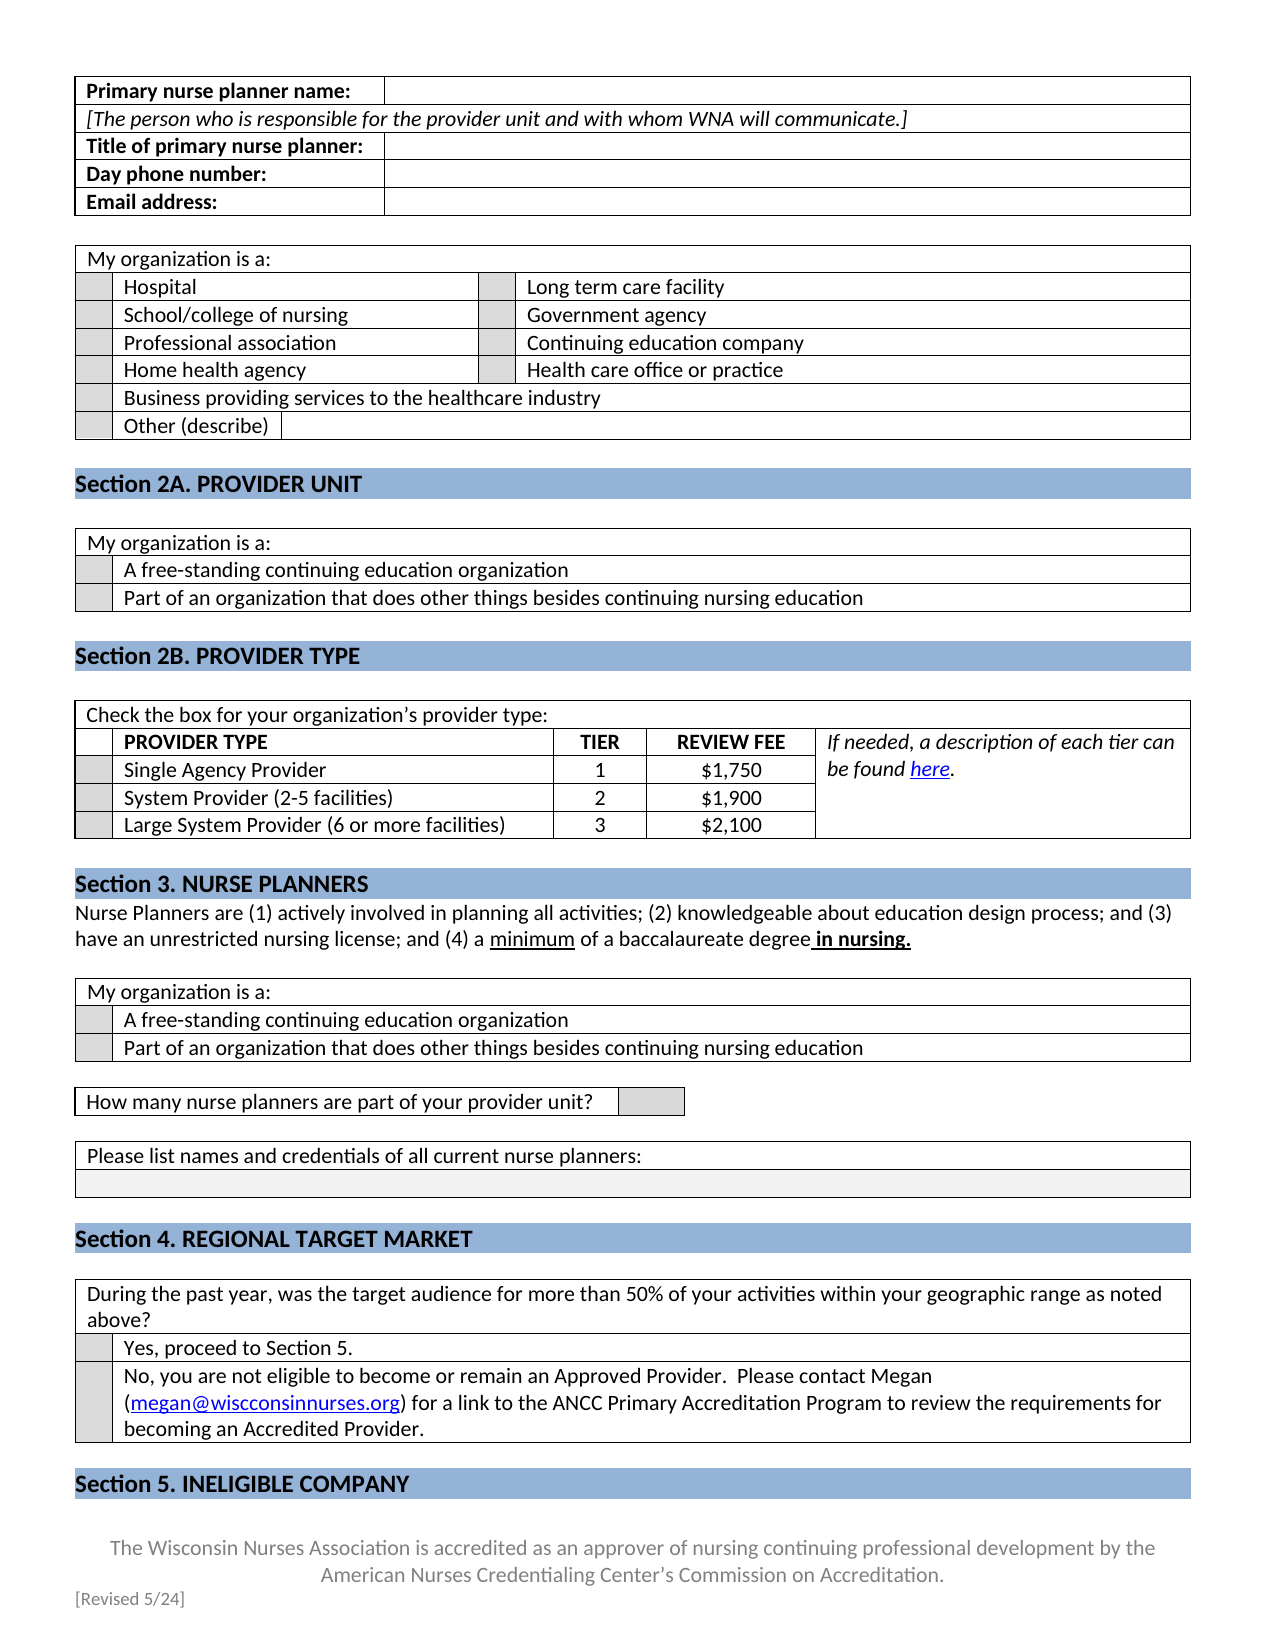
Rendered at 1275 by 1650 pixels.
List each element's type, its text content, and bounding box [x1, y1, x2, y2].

table_cell $2,100 [647, 812, 815, 838]
table_cell Other (describe) [113, 412, 281, 438]
table_cell $1,900 [647, 784, 815, 811]
table_cell Government agency [516, 301, 1190, 328]
text Section 2A. PROVIDER UNIT [75, 468, 1191, 499]
text Section 2B. PROVIDER TYPE [75, 641, 1191, 671]
table_cell 2 [554, 784, 646, 811]
table_header Please list names and credentials of all current nurse planners: [76, 1142, 1190, 1169]
table_header My organization is a: [76, 529, 1190, 555]
table_cell [76, 1334, 112, 1361]
table_cell REVIEW FEE [647, 729, 815, 755]
table_cell [76, 412, 112, 438]
table_cell Hospital [113, 273, 478, 300]
table_cell [479, 329, 515, 355]
table_cell [76, 1170, 1190, 1197]
table_header During the past year, was the target audience for more than 50% of your activities within your geographic range as noted above? [76, 1280, 1190, 1333]
table_cell $1,750 [647, 756, 815, 783]
table_cell [76, 273, 112, 300]
table_cell 1 [554, 756, 646, 783]
text Section 3. NURSE PLANNERS [75, 868, 1191, 899]
table_header [385, 77, 1190, 104]
table_cell [282, 412, 1190, 438]
table_cell [76, 1006, 112, 1033]
table_cell [76, 1034, 112, 1061]
table_cell PROVIDER TYPE [113, 729, 553, 755]
table_cell TIER [554, 729, 646, 755]
table_cell System Provider (2-5 facilities) [113, 784, 553, 811]
table_cell Home health agency [113, 356, 478, 383]
table_cell [76, 756, 112, 783]
table_cell [76, 1362, 112, 1442]
table_cell Part of an organization that does other things besides continuing nursing education [113, 584, 1190, 611]
table_cell A free-standing continuing education organization [113, 1006, 1190, 1033]
table_cell Health care office or practice [516, 356, 1190, 383]
table_cell Single Agency Provider [113, 756, 553, 783]
table_cell [385, 133, 1190, 159]
text Nurse Planners are (1) actively involved in planning all activities; (2) knowledgeable about education design process; and (3) have an unrestricted nursing license; and (4) a minimum of a baccalaureate degree in nursing. [75, 899, 1191, 952]
table_cell [76, 584, 112, 611]
table_cell If needed, a description of each tier can be found here. [816, 729, 1190, 838]
text Section 5. INELIGIBLE COMPANY [75, 1468, 1191, 1499]
table_cell School/college of nursing [113, 301, 478, 328]
table_cell 3 [554, 812, 646, 838]
table_cell [76, 329, 112, 355]
table_cell No, you are not eligible to become or remain an Approved Provider. Please contact Megan (megan@wiscconsinnurses.org) for a link to the ANCC Primary Accreditation Program to review the requirements for becoming an Accredited Provider. [113, 1362, 1190, 1442]
table_cell [385, 188, 1190, 215]
table_cell Continuing education company [516, 329, 1190, 355]
table_cell [76, 729, 112, 755]
table_cell Day phone number: [76, 160, 384, 187]
table_cell A free-standing continuing education organization [113, 556, 1190, 583]
table_cell [385, 160, 1190, 187]
table_header My organization is a: [76, 979, 1190, 1005]
table_cell Part of an organization that does other things besides continuing nursing education [113, 1034, 1190, 1061]
table_cell Large System Provider (6 or more facilities) [113, 812, 553, 838]
table_cell Email address: [76, 188, 384, 215]
table_cell [76, 356, 112, 383]
table_cell Professional association [113, 329, 478, 355]
table_cell Long term care facility [516, 273, 1190, 300]
table_header How many nurse planners are part of your provider unit? [76, 1088, 618, 1115]
table_header My organization is a: [76, 246, 1190, 272]
table_cell Business providing services to the healthcare industry [113, 384, 1190, 411]
table_cell [479, 273, 515, 300]
table_cell [479, 356, 515, 383]
table_cell [76, 384, 112, 411]
table_cell [76, 784, 112, 811]
table_cell [76, 556, 112, 583]
table_cell Yes, proceed to Section 5. [113, 1334, 1190, 1361]
table_cell [76, 812, 112, 838]
table_header [619, 1088, 684, 1115]
table_cell [76, 301, 112, 328]
table_header Primary nurse planner name: [76, 77, 384, 104]
table_cell Title of primary nurse planner: [76, 133, 384, 159]
table_cell [The person who is responsible for the provider unit and with whom WNA will communicate.] [76, 105, 1190, 132]
table_header Check the box for your organization’s provider type: [76, 701, 1190, 727]
text Section 4. REGIONAL TARGET MARKET [75, 1223, 1191, 1253]
table_cell [479, 301, 515, 328]
